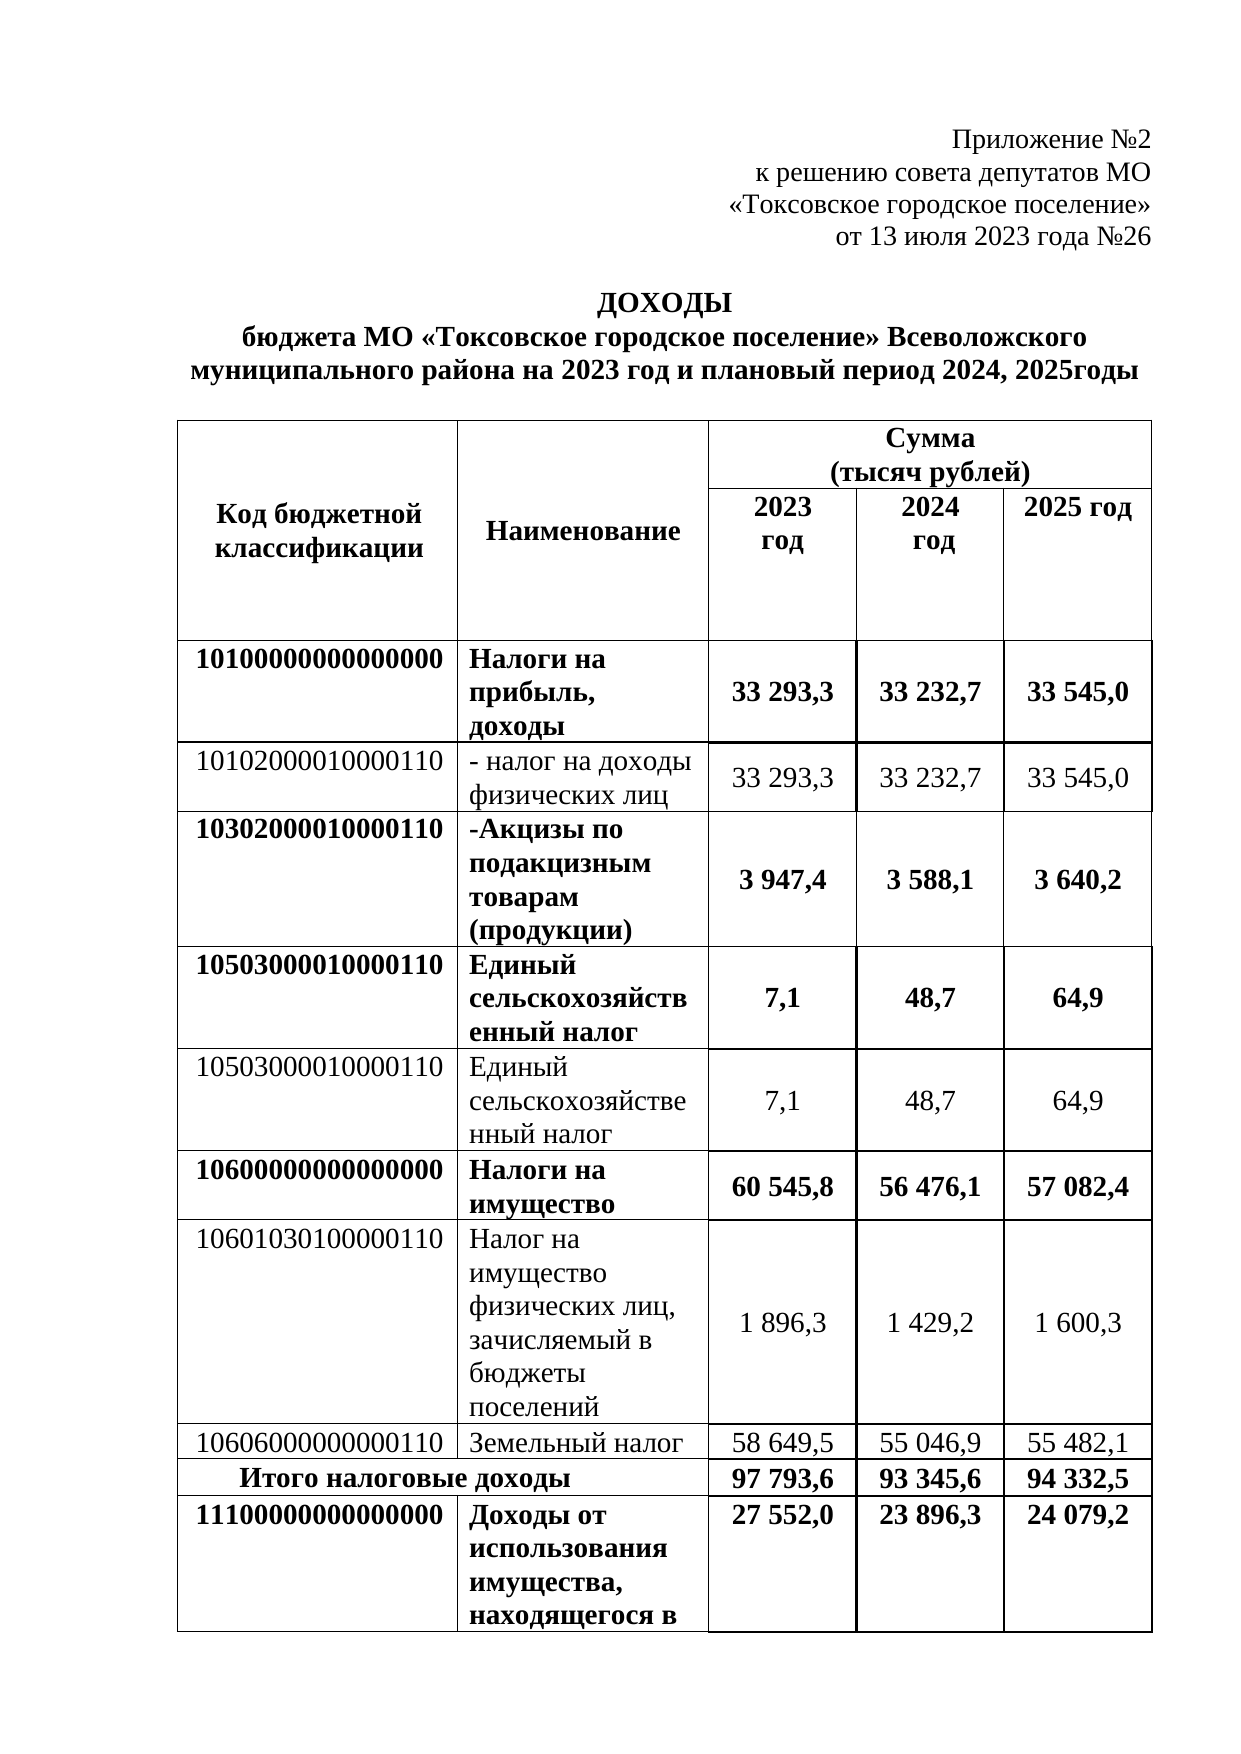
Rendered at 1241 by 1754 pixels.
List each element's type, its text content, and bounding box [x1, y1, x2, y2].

table_cell 93 345,6 [858, 1460, 1003, 1495]
table_cell 24 079,2 [1005, 1497, 1151, 1631]
table_cell 55 482,1 [1005, 1425, 1151, 1458]
table_cell 10302000010000110 [178, 812, 457, 946]
text от 13 июля 2023 года №26 [177, 219, 1152, 252]
table_cell 33 232,7 [858, 744, 1003, 811]
table_cell 7,1 [709, 1050, 855, 1150]
table_cell Земельный налог [458, 1424, 708, 1458]
table_cell 94 332,5 [1005, 1460, 1151, 1495]
table_cell 48,7 [858, 947, 1003, 1047]
table_cell -Акцизы по подакцизным товарам (продукции) [458, 812, 708, 946]
table_cell 33 545,0 [1005, 744, 1151, 811]
table_cell Итого налоговые доходы [178, 1459, 708, 1495]
table_cell 33 293,3 [709, 744, 855, 811]
table_cell 3 947,4 [709, 812, 856, 946]
table_cell 10503000010000110 [178, 947, 457, 1047]
table_cell Налог на имущество физических лиц, зачисляемый в бюджеты поселений [458, 1220, 708, 1423]
table_header Код бюджетной классификации [178, 421, 457, 640]
table_cell Единый сельскохозяйственный налог [458, 947, 708, 1047]
table_cell 64,9 [1005, 947, 1151, 1047]
text Приложение №2 [177, 122, 1152, 154]
table_cell 10601030100000110 [178, 1220, 457, 1423]
table_cell 23 896,3 [858, 1497, 1003, 1631]
table_header Сумма (тысяч рублей) [709, 421, 1151, 488]
table_cell 33 545,0 [1005, 641, 1151, 741]
table_cell 3 588,1 [857, 812, 1003, 946]
text ДОХОДЫ [177, 285, 1152, 319]
table_cell 10102000010000110 [178, 743, 457, 811]
table_cell 10606000000000110 [178, 1424, 457, 1458]
table_cell 33 232,7 [858, 641, 1003, 741]
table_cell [458, 1496, 708, 1631]
table_cell - налог на доходы физических лиц [458, 743, 708, 811]
table_cell Налоги на прибыль, доходы [458, 641, 708, 741]
table_cell 1 896,3 [709, 1221, 855, 1423]
table_cell 55 046,9 [858, 1425, 1003, 1458]
table_cell Налоги на имущество [458, 1151, 708, 1219]
table_cell 27 552,0 [709, 1497, 855, 1631]
table_cell 1 429,2 [858, 1221, 1003, 1423]
table_cell 2023 год [709, 489, 856, 640]
text бюджета МО «Токсовское городское поселение» Всеволожского муниципального района на 2023 год и плановый период 2024, 2025годы [177, 319, 1152, 386]
table_cell 1 600,3 [1005, 1221, 1151, 1423]
table_cell 10503000010000110 [178, 1049, 457, 1150]
table_cell 3 640,2 [1004, 812, 1151, 946]
table_cell 11100000000000000 [178, 1496, 457, 1631]
table_cell 58 649,5 [709, 1425, 855, 1458]
table_cell 10600000000000000 [178, 1151, 457, 1219]
table_cell 48,7 [858, 1050, 1003, 1150]
text «Токсовское городское поселение» [591, 187, 1152, 219]
table_cell 97 793,6 [709, 1460, 855, 1495]
table_cell 10100000000000000 [178, 641, 457, 741]
table_cell 2024 год [857, 489, 1003, 640]
table_cell 57 082,4 [1005, 1152, 1151, 1219]
table_cell Единый сельскохозяйственный налог [458, 1049, 708, 1150]
table_cell 64,9 [1005, 1050, 1151, 1150]
table_cell 2025 год [1004, 489, 1151, 640]
table_cell 7,1 [709, 947, 855, 1047]
table_cell 33 293,3 [709, 641, 855, 741]
table_cell 60 545,8 [709, 1152, 855, 1219]
table_cell 56 476,1 [858, 1152, 1003, 1219]
table_header Наименование [458, 421, 708, 640]
text к решению совета депутатов МО [591, 154, 1152, 187]
